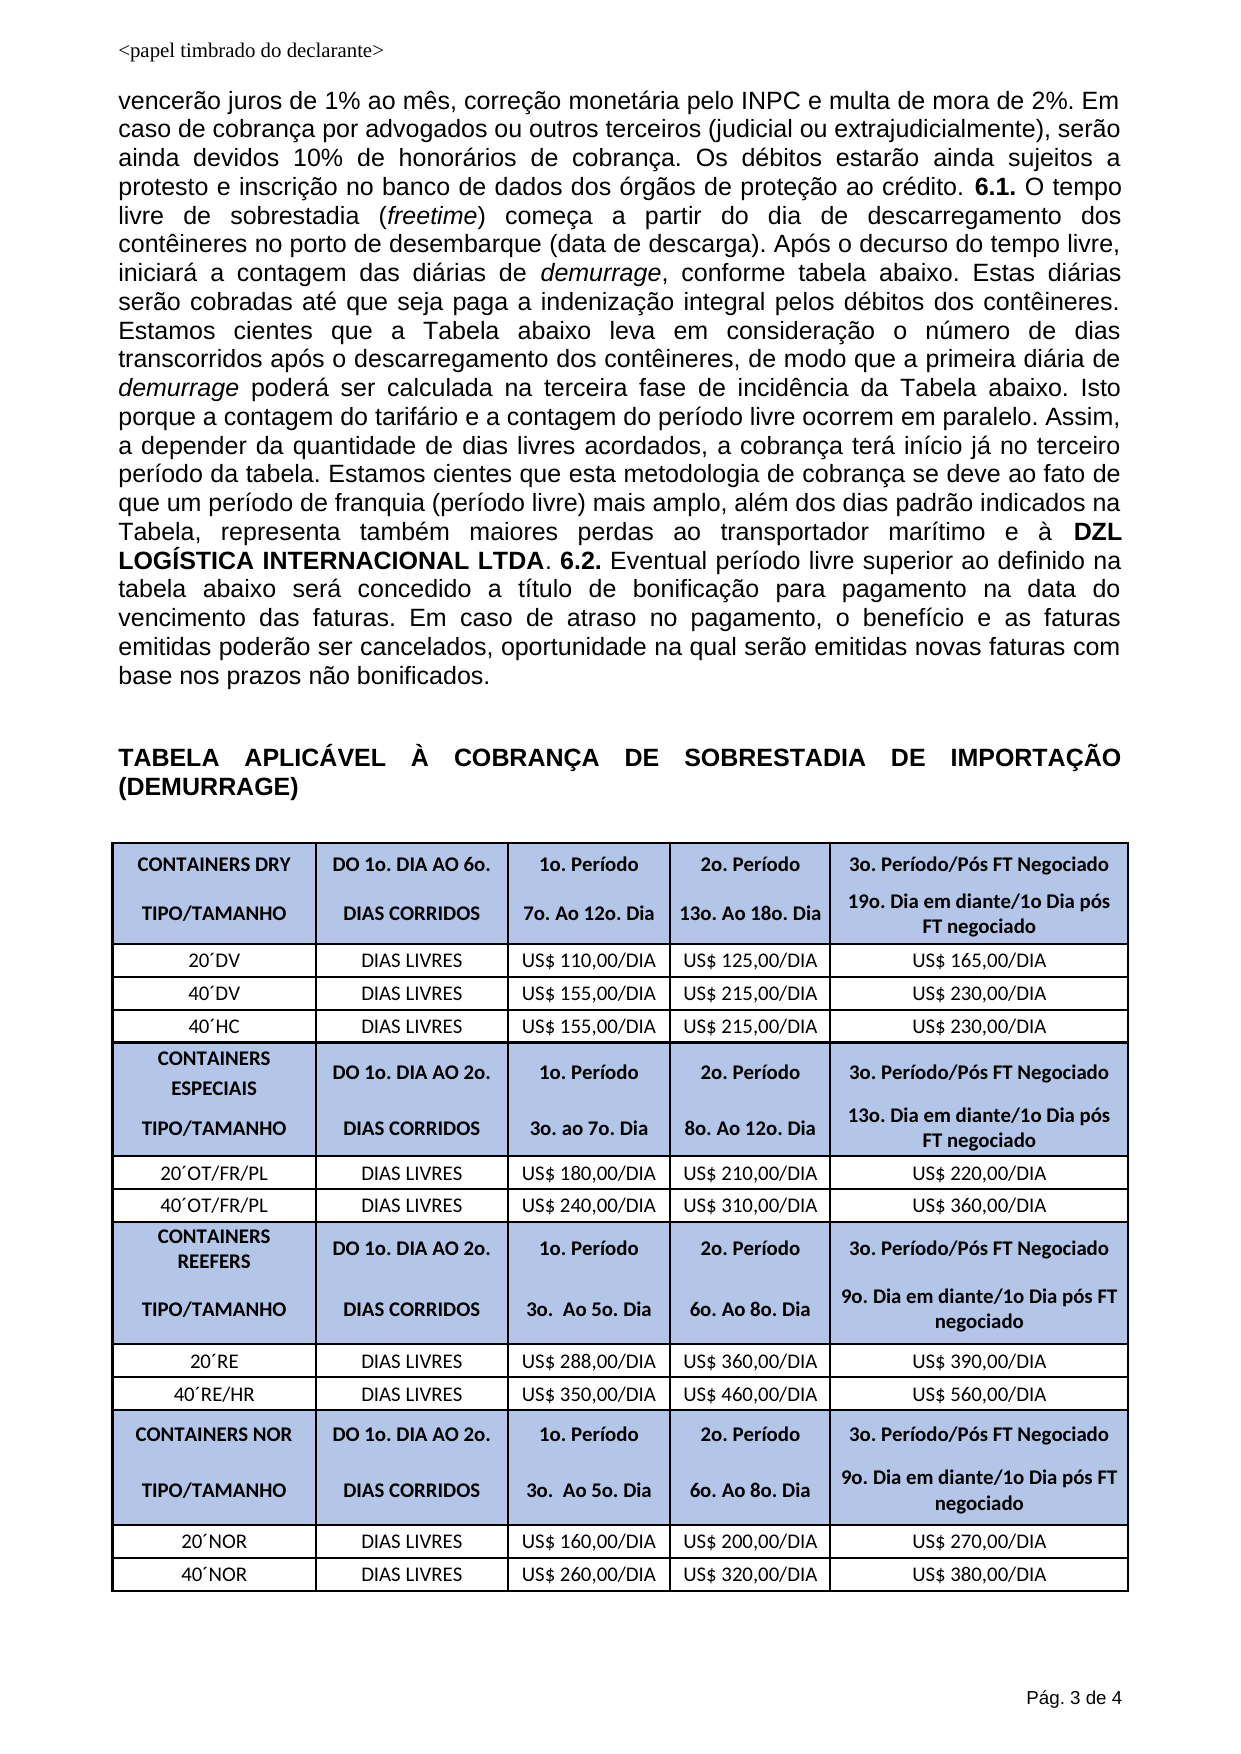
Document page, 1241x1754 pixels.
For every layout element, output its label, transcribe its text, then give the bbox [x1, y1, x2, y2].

table_cell DIAS LIVRES [317, 1378, 507, 1409]
table_cell US$ 360,00/DIA [671, 1345, 829, 1376]
table_cell 3o. Ao 5o. Dia [509, 1456, 669, 1524]
table_header 1o. Período [509, 844, 669, 884]
table_cell 40´RE/HR [114, 1378, 315, 1409]
table_cell DIAS LIVRES [317, 1011, 507, 1041]
table_cell US$ 288,00/DIA [509, 1345, 669, 1376]
table_cell US$ 320,00/DIA [671, 1559, 829, 1589]
table_cell US$ 155,00/DIA [509, 978, 669, 1008]
table_cell CONTAINERS REEFERS [114, 1223, 315, 1274]
table_header CONTAINERS DRY [114, 844, 315, 884]
table_cell DIAS CORRIDOS [317, 1100, 507, 1155]
table_cell 3o. ao 7o. Dia [509, 1100, 669, 1155]
table_cell 3o. Ao 5o. Dia [509, 1274, 669, 1343]
table_cell 20´NOR [114, 1526, 315, 1557]
table_cell US$ 460,00/DIA [671, 1378, 829, 1409]
table_cell 20´DV [114, 945, 315, 976]
table_cell 6o. Ao 8o. Dia [671, 1456, 829, 1524]
table_cell 2o. Período [671, 1411, 829, 1456]
table_cell US$ 390,00/DIA [831, 1345, 1127, 1376]
table_cell US$ 350,00/DIA [509, 1378, 669, 1409]
table_cell 3o. Período/Pós FT Negociado [831, 1044, 1127, 1100]
table_cell 13o. Ao 18o. Dia [671, 884, 829, 943]
table_cell US$ 215,00/DIA [671, 1011, 829, 1041]
table_cell 40´DV [114, 978, 315, 1008]
table_cell US$ 260,00/DIA [509, 1559, 669, 1589]
table_cell US$ 270,00/DIA [831, 1526, 1127, 1557]
text TABELA APLICÁVEL À COBRANÇA DE SOBRESTADIA DE IMPORTAÇÃO (DEMURRAGE) [118, 743, 1122, 801]
table_cell TIPO/TAMANHO [114, 1274, 315, 1343]
table_cell 40´NOR [114, 1559, 315, 1589]
table_cell TIPO/TAMANHO [114, 1456, 315, 1524]
table_cell 3o. Período/Pós FT Negociado [831, 1411, 1127, 1456]
table_cell US$ 155,00/DIA [509, 1011, 669, 1041]
table_cell US$ 165,00/DIA [831, 945, 1127, 976]
table_cell 1o. Período [509, 1411, 669, 1456]
table_cell US$ 200,00/DIA [671, 1526, 829, 1557]
table_cell TIPO/TAMANHO [114, 1100, 315, 1155]
table_cell 7o. Ao 12o. Dia [509, 884, 669, 943]
table_cell CONTAINERS NOR [114, 1411, 315, 1456]
table_cell DIAS LIVRES [317, 1190, 507, 1221]
table_cell 20´RE [114, 1345, 315, 1376]
table_cell 9o. Dia em diante/1o Dia pós FT negociado [831, 1274, 1127, 1343]
table_cell ESPECIAIS [114, 1073, 315, 1100]
table_header 2o. Período [671, 844, 829, 884]
table_header 3o. Período/Pós FT Negociado [831, 844, 1127, 884]
table_cell US$ 380,00/DIA [831, 1559, 1127, 1589]
table_cell DIAS CORRIDOS [317, 1456, 507, 1524]
table_cell DIAS LIVRES [317, 978, 507, 1008]
table_cell US$ 230,00/DIA [831, 1011, 1127, 1041]
table_cell TIPO/TAMANHO [114, 884, 315, 943]
table_cell 9o. Dia em diante/1o Dia pós FT negociado [831, 1456, 1127, 1524]
table_cell 3o. Período/Pós FT Negociado [831, 1223, 1127, 1274]
table_cell US$ 210,00/DIA [671, 1157, 829, 1188]
table_cell DIAS LIVRES [317, 1526, 507, 1557]
table_cell 20´OT/FR/PL [114, 1157, 315, 1188]
table_cell 6o. Ao 8o. Dia [671, 1274, 829, 1343]
table_cell US$ 215,00/DIA [671, 978, 829, 1008]
table_cell US$ 125,00/DIA [671, 945, 829, 976]
table_cell DIAS CORRIDOS [317, 1274, 507, 1343]
table_cell 2o. Período [671, 1044, 829, 1100]
table_cell DO 1o. DIA AO 2o. [317, 1044, 507, 1100]
table_cell DIAS LIVRES [317, 1559, 507, 1589]
table_cell DIAS LIVRES [317, 945, 507, 976]
table_cell DO 1o. DIA AO 2o. [317, 1223, 507, 1274]
table_cell 1o. Período [509, 1044, 669, 1100]
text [118, 86, 1122, 689]
table_cell US$ 180,00/DIA [509, 1157, 669, 1188]
table_cell 1o. Período [509, 1223, 669, 1274]
table_cell US$ 230,00/DIA [831, 978, 1127, 1008]
table_cell 40´OT/FR/PL [114, 1190, 315, 1221]
table_cell US$ 310,00/DIA [671, 1190, 829, 1221]
table_cell 2o. Período [671, 1223, 829, 1274]
table_cell 13o. Dia em diante/1o Dia pós FT negociado [831, 1100, 1127, 1155]
table_cell US$ 240,00/DIA [509, 1190, 669, 1221]
table_cell DIAS CORRIDOS [317, 884, 507, 943]
table_cell US$ 110,00/DIA [509, 945, 669, 976]
table_header DO 1o. DIA AO 6o. [317, 844, 507, 884]
table_cell 40´HC [114, 1011, 315, 1041]
table_cell CONTAINERS [114, 1044, 315, 1073]
table_cell US$ 360,00/DIA [831, 1190, 1127, 1221]
table_cell US$ 220,00/DIA [831, 1157, 1127, 1188]
table_cell US$ 560,00/DIA [831, 1378, 1127, 1409]
table_cell 19o. Dia em diante/1o Dia pós FT negociado [831, 884, 1127, 943]
table_cell DIAS LIVRES [317, 1345, 507, 1376]
table_cell 8o. Ao 12o. Dia [671, 1100, 829, 1155]
table_cell DO 1o. DIA AO 2o. [317, 1411, 507, 1456]
table_cell DIAS LIVRES [317, 1157, 507, 1188]
table_cell US$ 160,00/DIA [509, 1526, 669, 1557]
